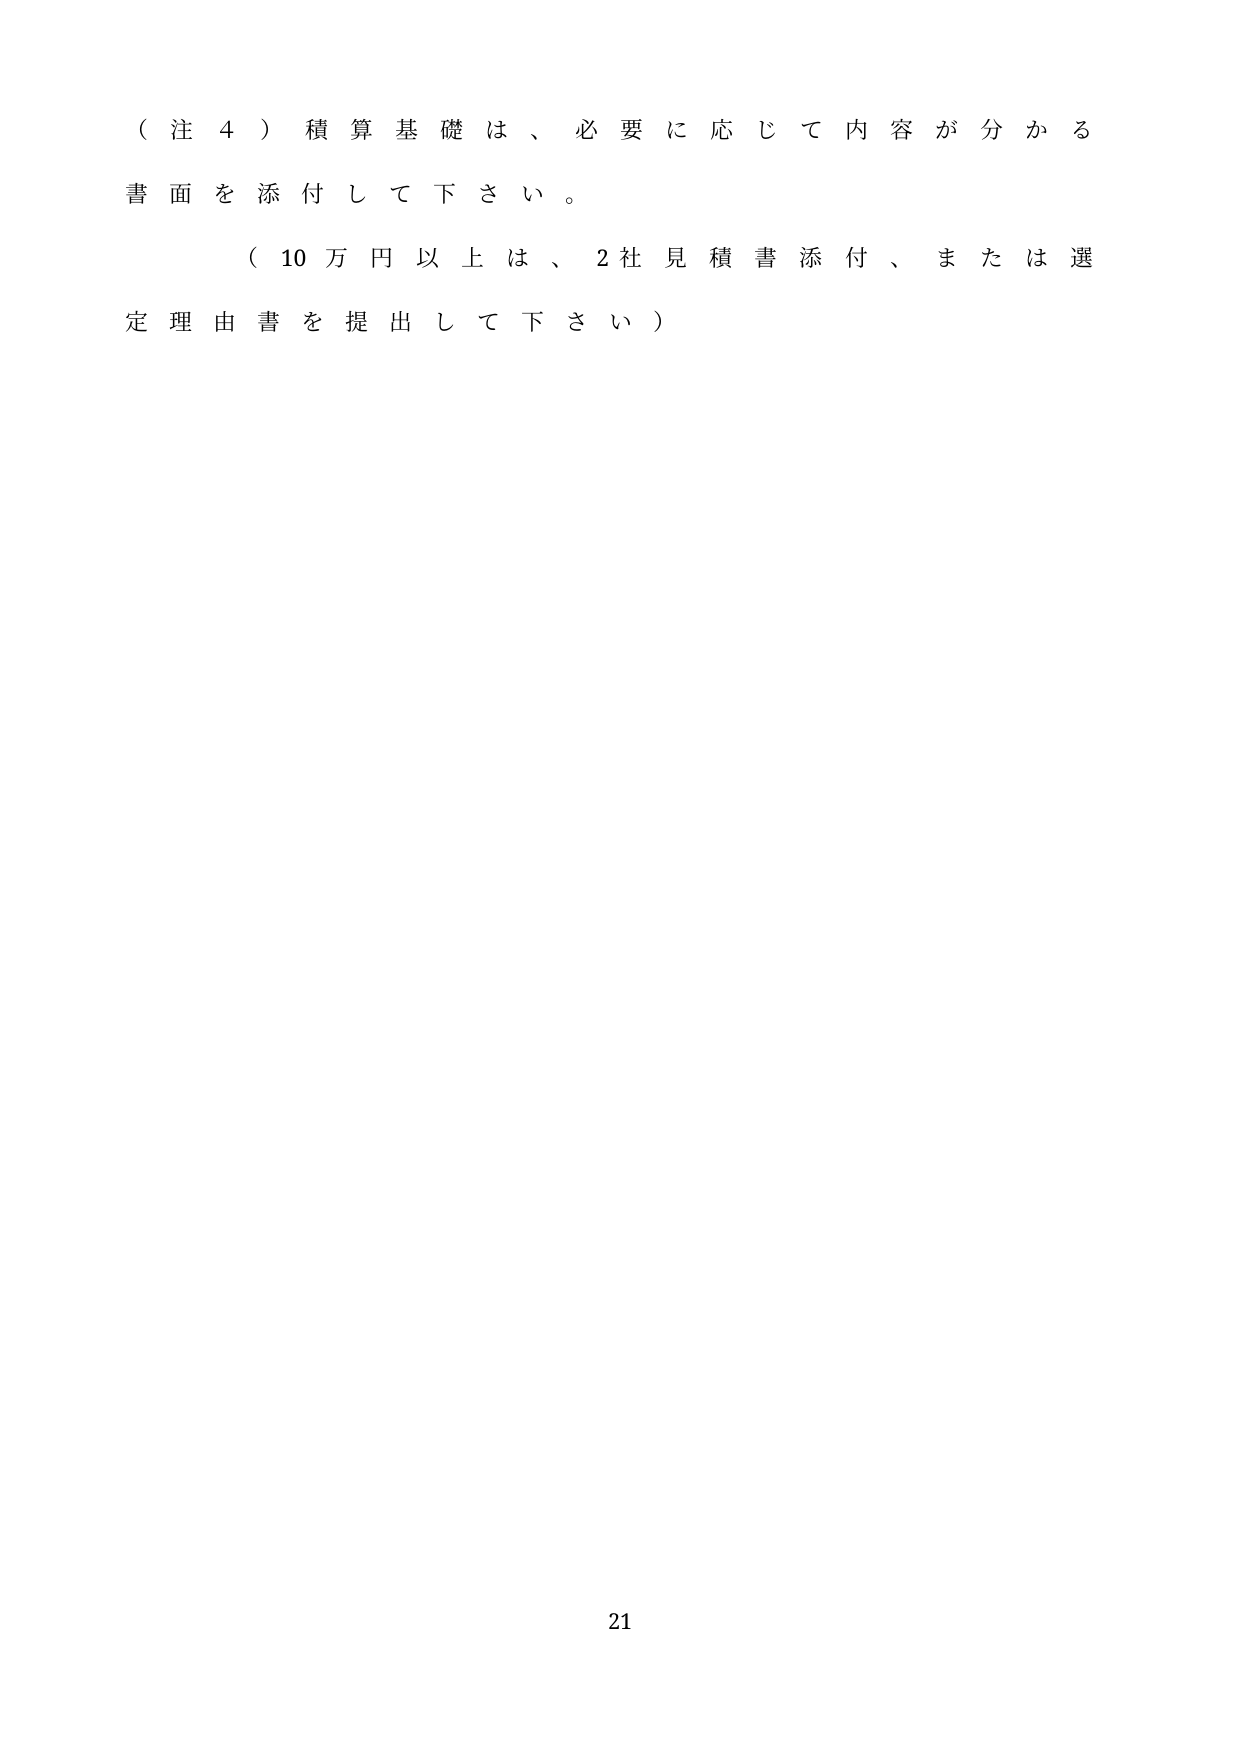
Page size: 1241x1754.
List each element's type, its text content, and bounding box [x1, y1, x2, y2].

text （注４）積算基礎は、必要に応じて内容が分かる書面を添付して下さい。 [126, 96, 1114, 224]
text （10万円以上は、2社見積書添付、または選定理由書を提出して下さい） [126, 224, 1114, 353]
